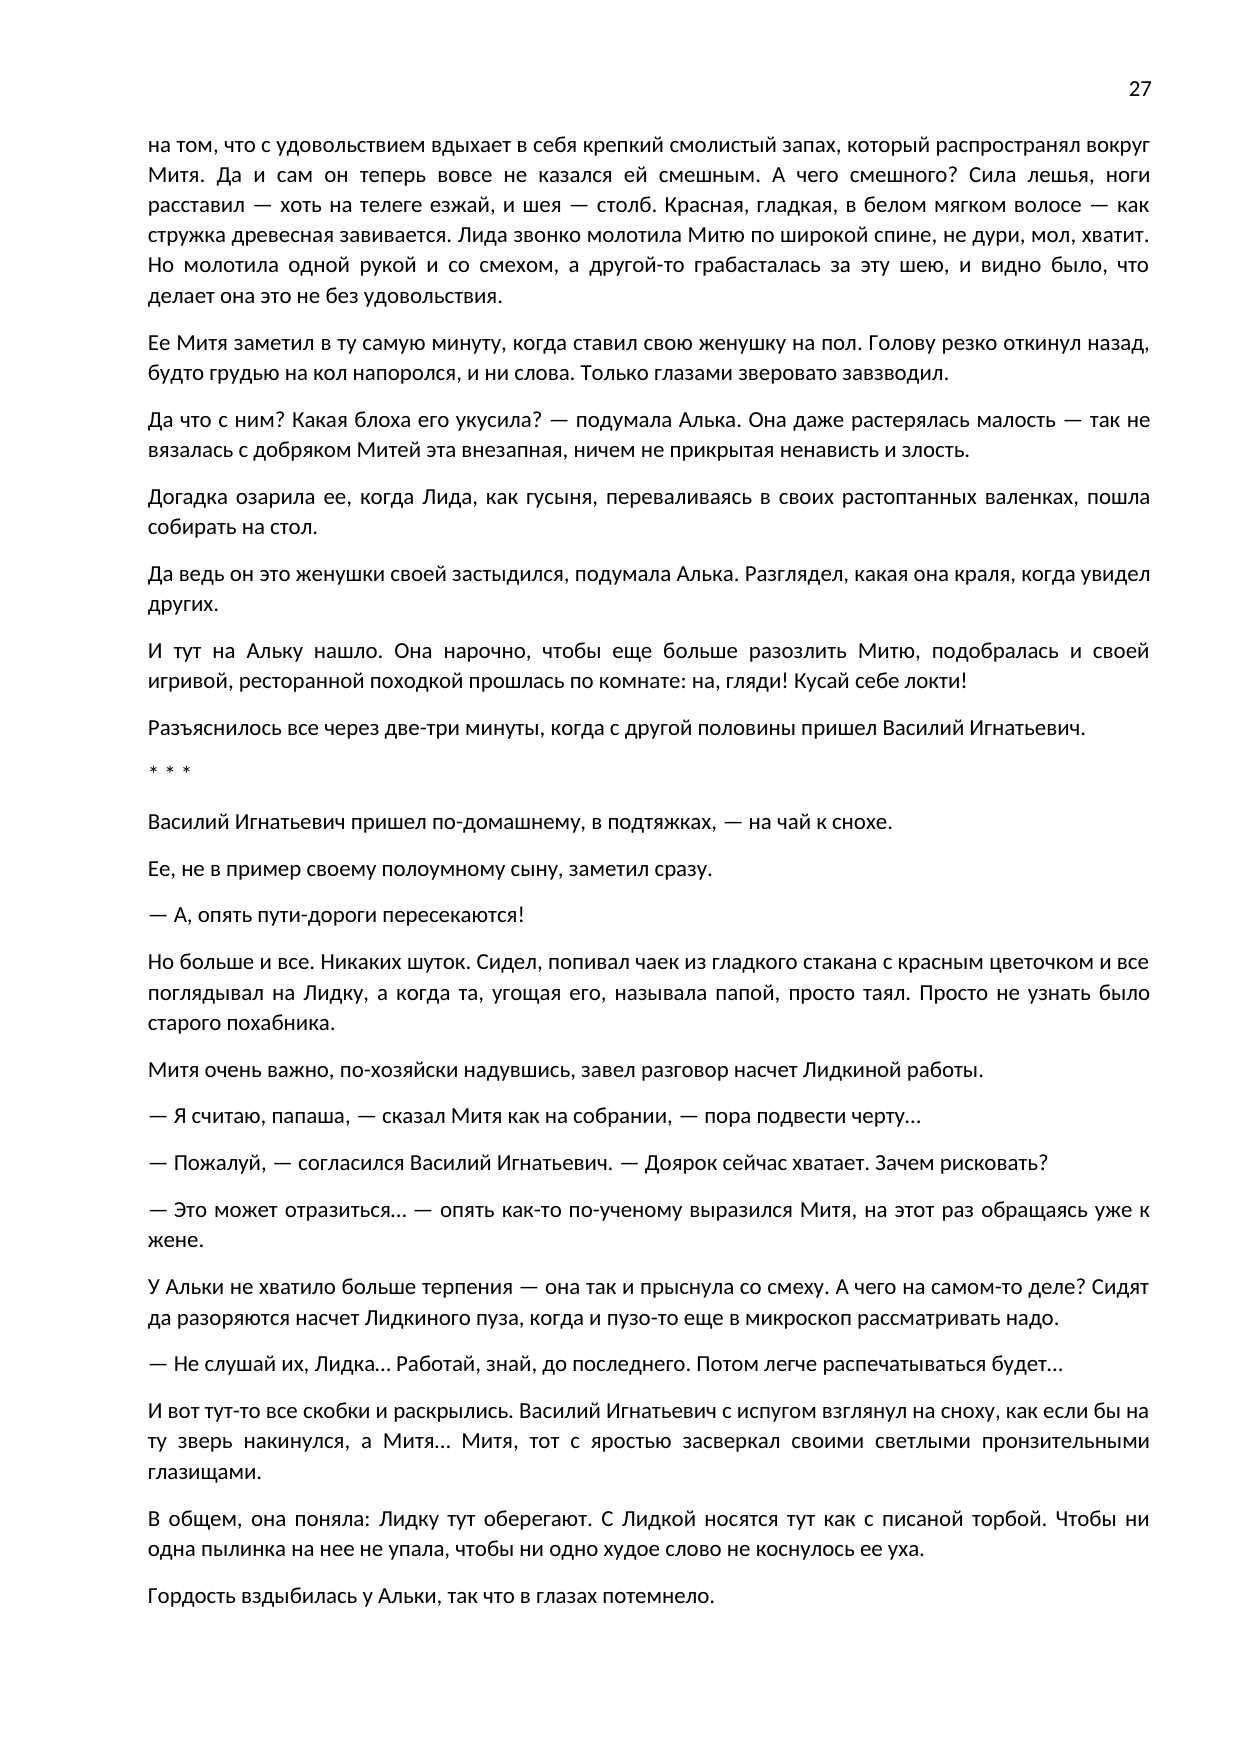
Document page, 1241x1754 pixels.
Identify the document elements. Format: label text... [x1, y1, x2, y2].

text Ее Митя заметил в ту самую минуту, когда ставил свою женушку на пол. Голову резко откинул назад, будто грудью на кол напоролся, и ни слова. Только глазами зверовато завзводил. [148, 328, 1152, 386]
text — Не слушай их, Лидка… Работай, знай, до последнего. Потом легче распечатываться будет… [148, 1349, 1152, 1378]
text Ее, не в пример своему полоумному сыну, заметил сразу. [148, 854, 1152, 882]
text Разъяснилось все через две-три минуты, когда с другой половины пришел Василий Игнатьевич. [148, 713, 1152, 741]
text Митя очень важно, по-хозяйски надувшись, завел разговор насчет Лидкиной работы. [148, 1055, 1152, 1083]
text Да что с ним? Какая блоха его укусила? — подумала Алька. Она даже растерялась малость — так не вязалась с добряком Митей эта внезапная, ничем не прикрытая ненависть и злость. [148, 405, 1152, 463]
text — А, опять пути-дороги пересекаются! [148, 901, 1152, 929]
text В общем, она поняла: Лидку тут оберегают. С Лидкой носятся тут как с писаной торбой. Чтобы ни одна пылинка на нее не упала, чтобы ни одно худое слово не коснулось ее уха. [148, 1504, 1152, 1562]
text Да ведь он это женушки своей застыдился, подумала Алька. Разглядел, какая она краля, когда увидел других. [148, 559, 1152, 617]
text — Пожалуй, — согласился Василий Игнатьевич. — Доярок сейчас хватает. Зачем рисковать? [148, 1148, 1152, 1177]
text У Альки не хватило больше терпения — она так и прыснула со смеху. А чего на самом-то деле? Сидят да разоряются насчет Лидкиного пуза, когда и пузо-то еще в микроскоп рассматривать надо. [148, 1272, 1152, 1331]
text И тут на Альку нашло. Она нарочно, чтобы еще больше разозлить Митю, подобралась и своей игривой, ресторанной походкой прошлась по комнате: на, гляди! Кусай себе локти! [148, 636, 1152, 694]
text * * * [148, 760, 1152, 788]
text И вот тут-то все скобки и раскрылись. Василий Игнатьевич с испугом взглянул на сноху, как если бы на ту зверь накинулся, а Митя… Митя, тот с яростью засверкал своими светлыми пронзительными глазищами. [148, 1396, 1152, 1485]
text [148, 130, 1152, 309]
text Догадка озарила ее, когда Лида, как гусыня, переваливаясь в своих растоптанных валенках, пошла собирать на стол. [148, 482, 1152, 540]
text — Это может отразиться… — опять как-то по-ученому выразился Митя, на этот раз обращаясь уже к жене. [148, 1195, 1152, 1254]
text — Я считаю, папаша, — сказал Митя как на собрании, — пора подвести черту… [148, 1102, 1152, 1130]
text Гордость вздыбилась у Альки, так что в глазах потемнело. [148, 1581, 1152, 1609]
text Василий Игнатьевич пришел по-домашнему, в подтяжках, — на чай к снохе. [148, 807, 1152, 835]
text Но больше и все. Никаких шуток. Сидел, попивал чаек из гладкого стакана с красным цветочком и все поглядывал на Лидку, а когда та, угощая его, называла папой, просто таял. Просто не узнать было старого похабника. [148, 947, 1152, 1036]
